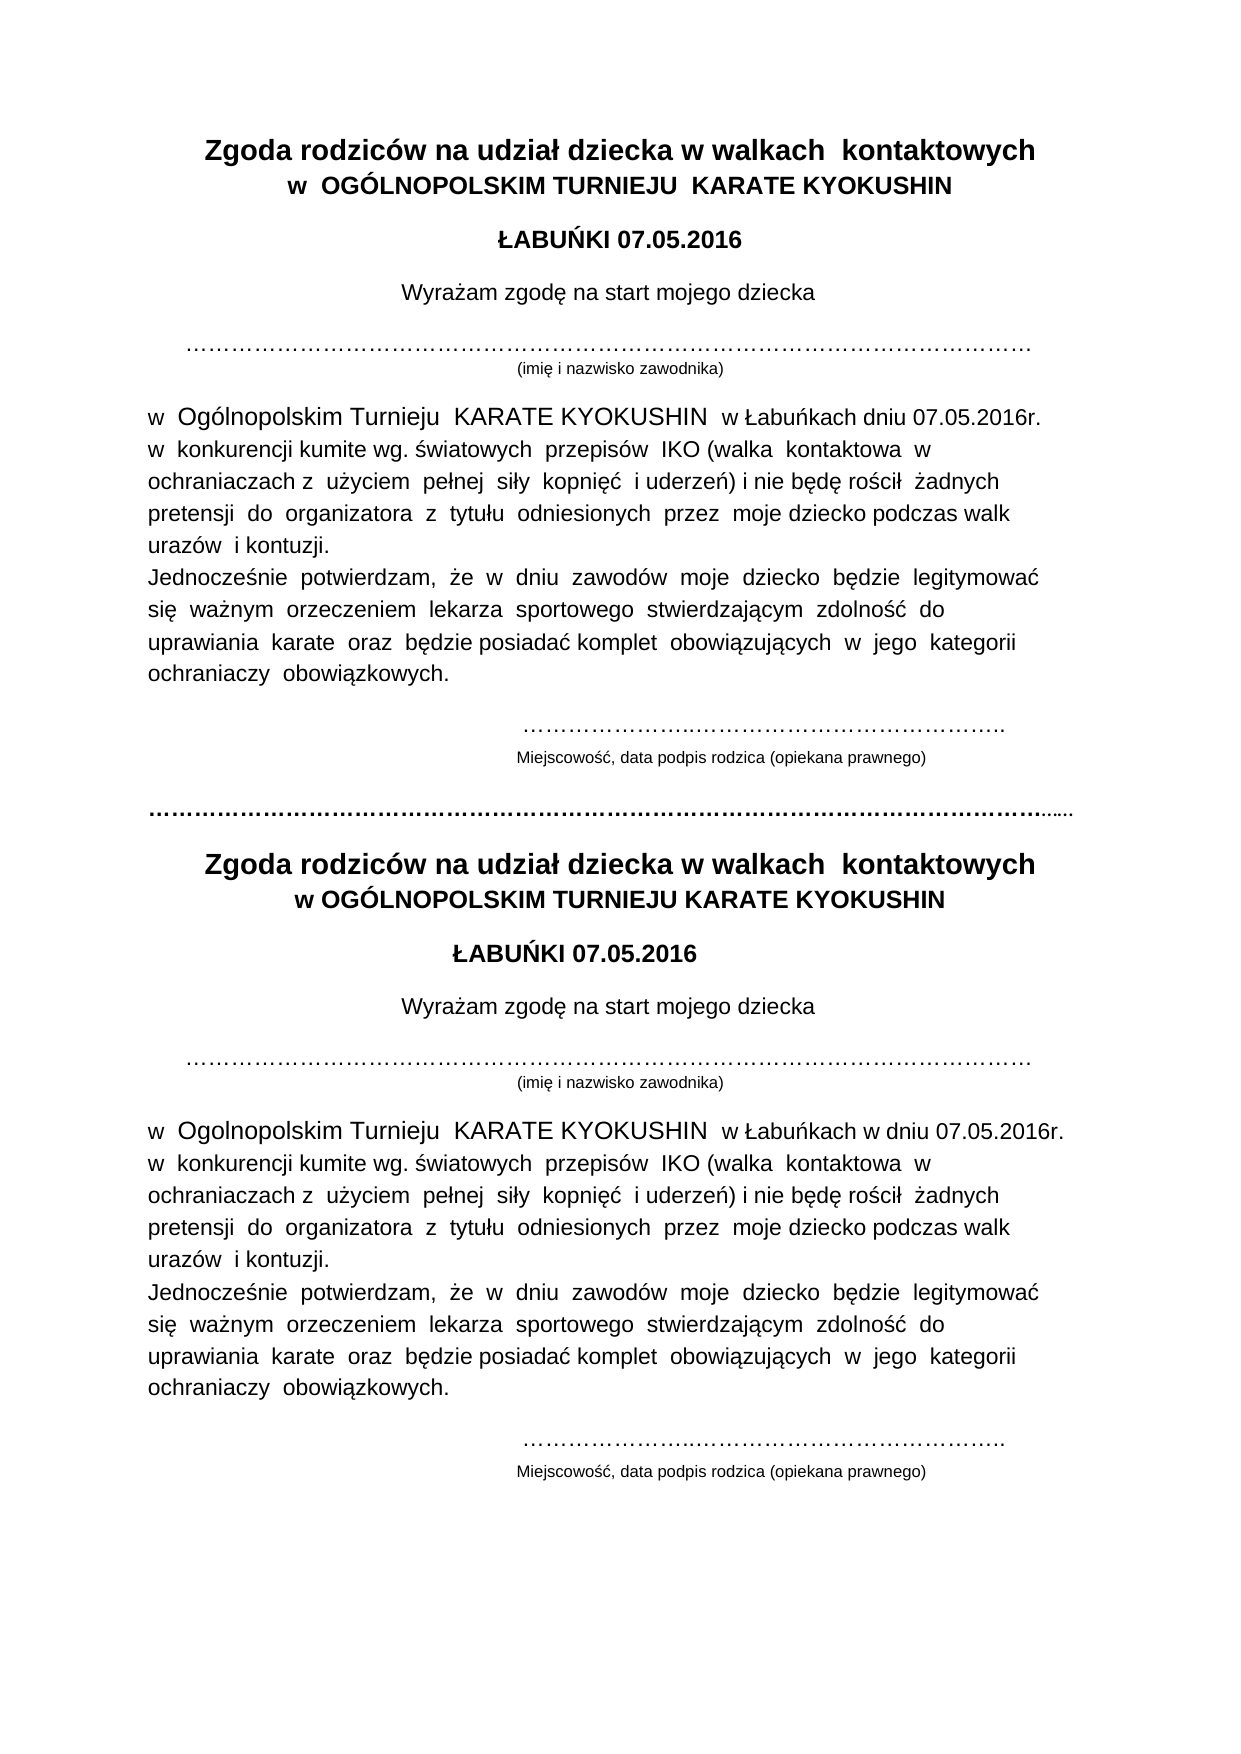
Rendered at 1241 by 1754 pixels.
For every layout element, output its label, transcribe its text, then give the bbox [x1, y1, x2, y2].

text Wyrażam zgodę na start mojego dziecka [148, 278, 1093, 305]
text w Ogolnopolskim Turnieju KARATE KYOKUSHIN w Łabuńkach w dniu 07.05.2016r. w konkurencji kumite wg. światowych przepisów IKO (walka kontaktowa w ochraniaczach z użyciem pełnej siły kopnięć i uderzeń) i nie będę rościł żadnych pretensji do organizatora z tytułu odniesionych przez moje dziecko podczas walk urazów i kontuzji. Jednocześnie potwierdzam, że w dniu zawodów moje dziecko będzie legitymować się ważnym orzeczeniem lekarza sportowego stwierdzającym zdolność do uprawiania karate oraz będzie posiadać komplet obowiązujących w jego kategorii ochraniaczy obowiązkowych. [148, 1116, 1093, 1400]
text Wyrażam zgodę na start mojego dziecka [148, 993, 1093, 1019]
text Zgoda rodziców na udział dziecka w walkach kontaktowych w OGÓLNOPOLSKIM TURNIEJU KARATE KYOKUSHIN [148, 133, 1093, 199]
text …………………..………………………………….. Miejscowość, data podpis rodzica (opiekana prawnego) [443, 1425, 1093, 1484]
text ŁABUŃKI 07.05.2016 [148, 939, 1093, 968]
text ŁABUŃKI 07.05.2016 [148, 224, 1093, 253]
text ………………………………………………………………………………………………… (imię i nazwisko zawodnika) [148, 1044, 1093, 1092]
text Zgoda rodziców na udział dziecka w walkach kontaktowych w OGÓLNOPOLSKIM TURNIEJU KARATE KYOKUSHIN [148, 847, 1093, 914]
text ………………………………………………………………………………………………… (imię i nazwisko zawodnika) [148, 330, 1093, 378]
text w Ogólnopolskim Turnieju KARATE KYOKUSHIN w Łabuńkach dniu 07.05.2016r. w konkurencji kumite wg. światowych przepisów IKO (walka kontaktowa w ochraniaczach z użyciem pełnej siły kopnięć i uderzeń) i nie będę rościł żadnych pretensji do organizatora z tytułu odniesionych przez moje dziecko podczas walk urazów i kontuzji. Jednocześnie potwierdzam, że w dniu zawodów moje dziecko będzie legitymować się ważnym orzeczeniem lekarza sportowego stwierdzającym zdolność do uprawiania karate oraz będzie posiadać komplet obowiązujących w jego kategorii ochraniaczy obowiązkowych. [148, 402, 1093, 686]
text …………………..………………………………….. Miejscowość, data podpis rodzica (opiekana prawnego) [443, 711, 1093, 769]
text …………………………………………………………………………………………………………… [148, 794, 1093, 822]
